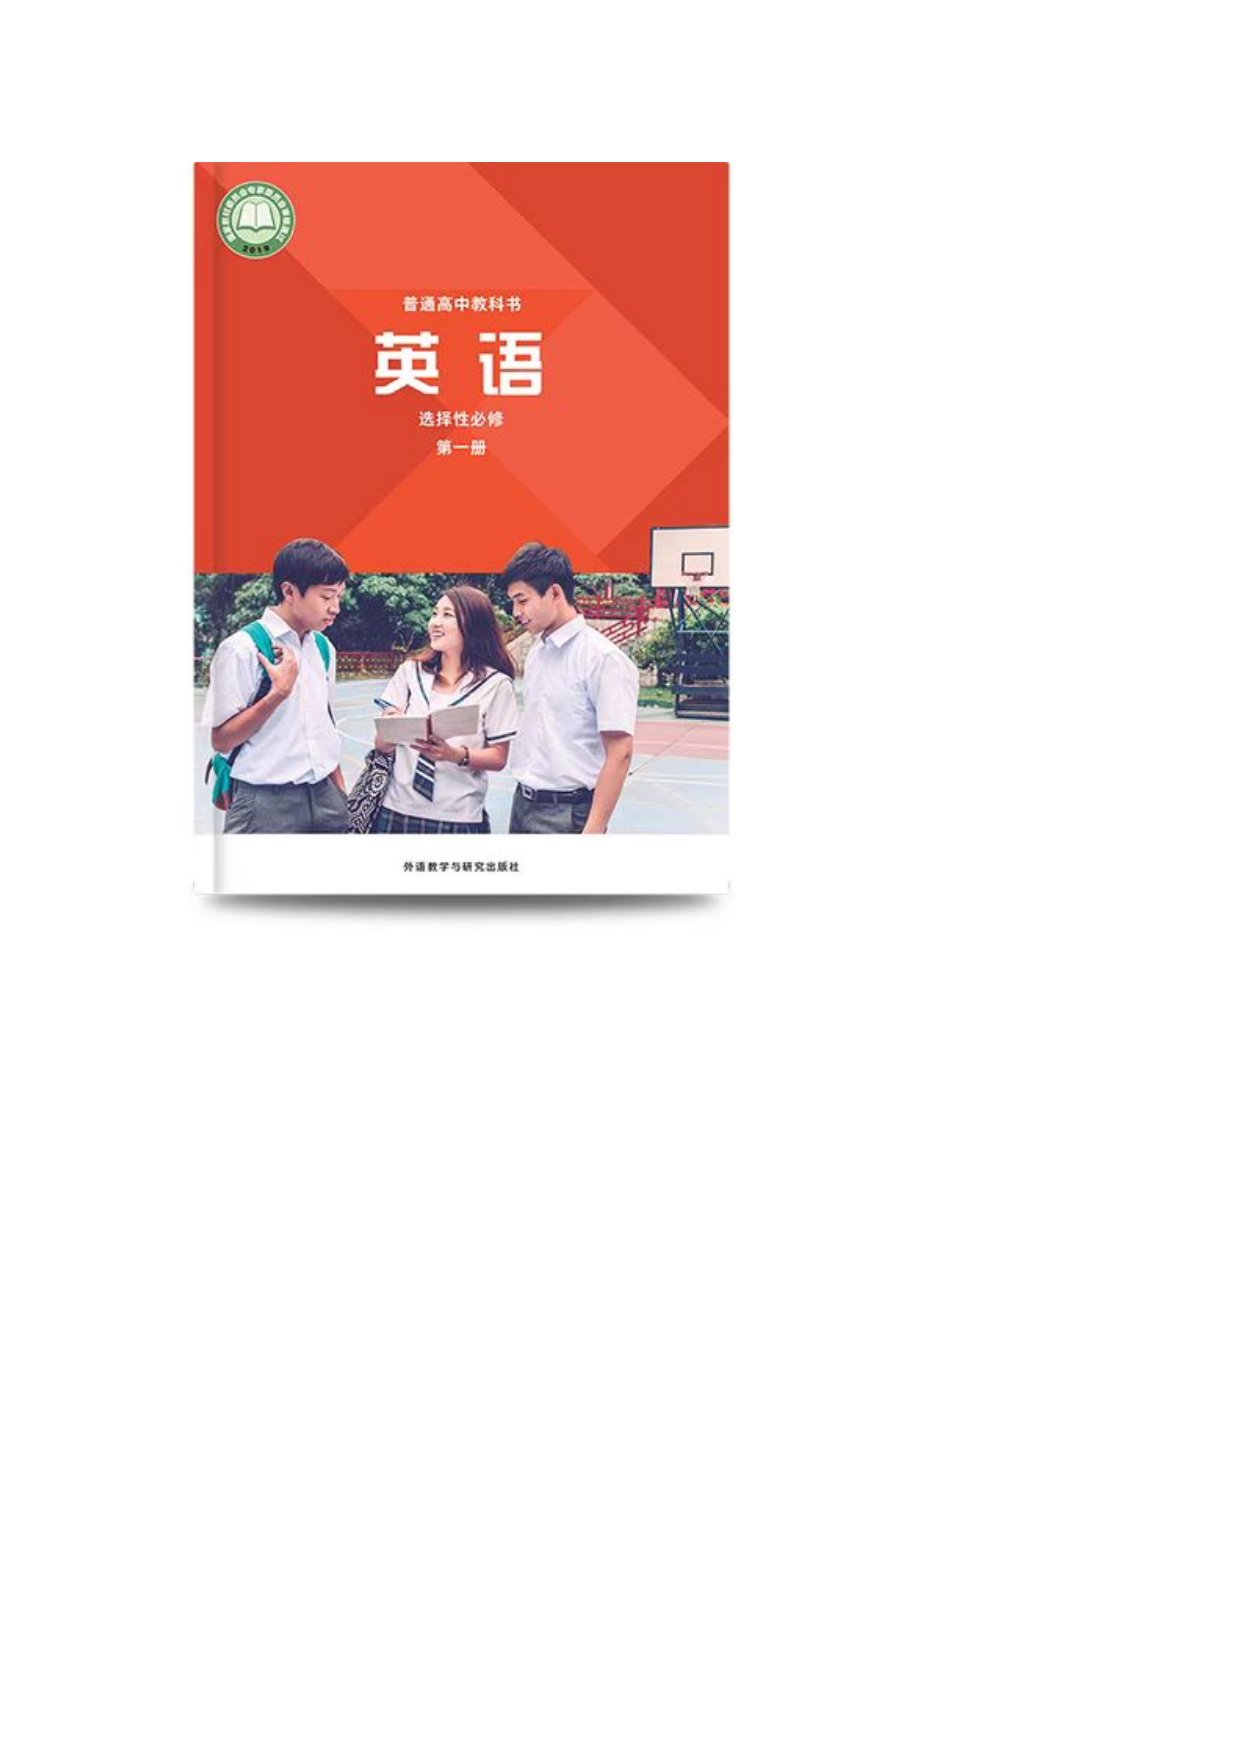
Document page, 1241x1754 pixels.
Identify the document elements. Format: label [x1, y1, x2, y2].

picture [187, 162, 735, 933]
